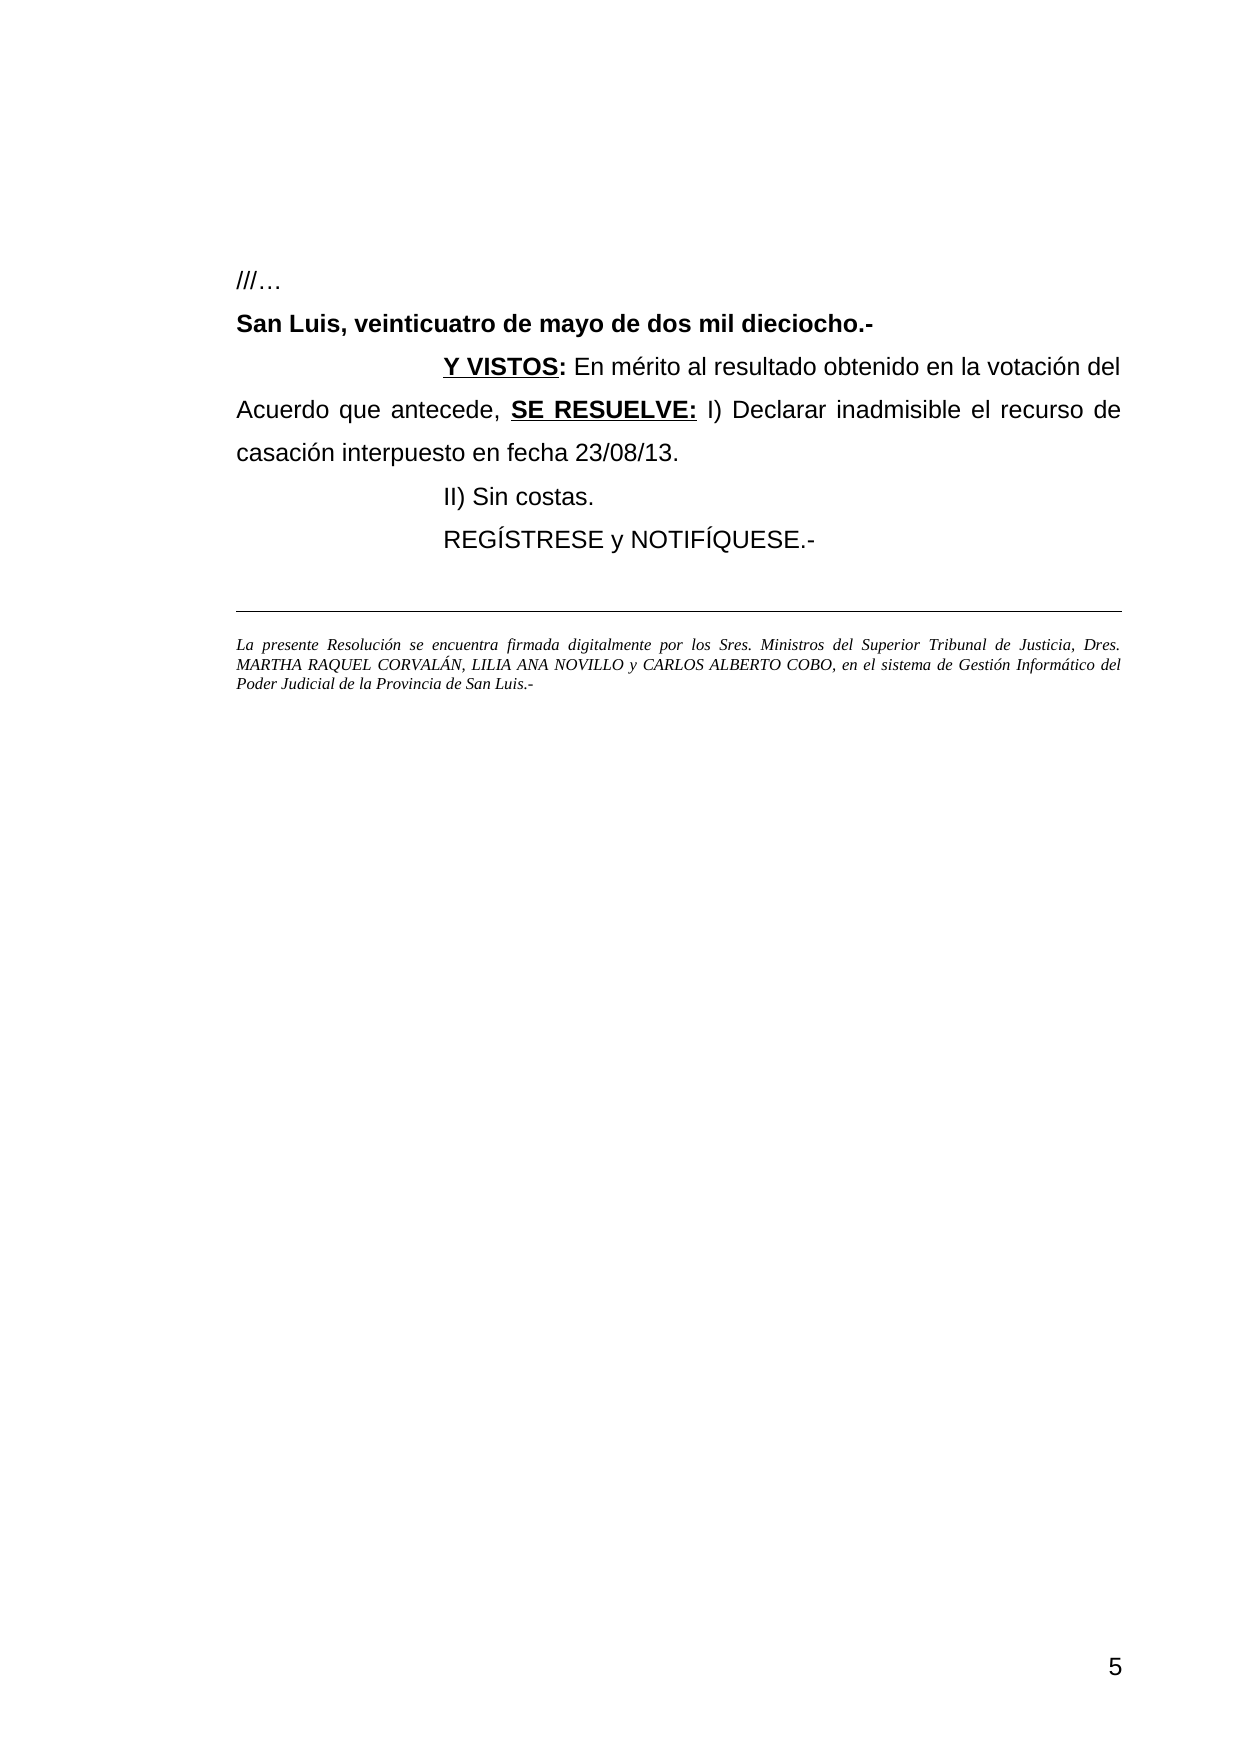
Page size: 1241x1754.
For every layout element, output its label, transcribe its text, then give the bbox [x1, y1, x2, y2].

text ///… [236, 266, 1122, 294]
text Y VISTOS: En mérito al resultado obtenido en la votación del Acuerdo que antecede, SE RESUELVE: I) Declarar inadmisible el recurso de casación interpuesto en fecha 23/08/13. [236, 352, 1122, 467]
text REGÍSTRESE y NOTIFÍQUESE.- [236, 524, 1122, 553]
text San Luis, veinticuatro de mayo de dos mil dieciocho.- [236, 309, 1122, 338]
text II) Sin costas. [236, 481, 1122, 510]
text La presente Resolución se encuentra firmada digitalmente por los Sres. Ministros del Superior Tribunal de Justicia, Dres. MARTHA RAQUEL CORVALÁN, LILIA ANA NOVILLO y CARLOS ALBERTO COBO, en el sistema de Gestión Informático del Poder Judicial de la Provincia de San Luis.- [236, 635, 1122, 693]
